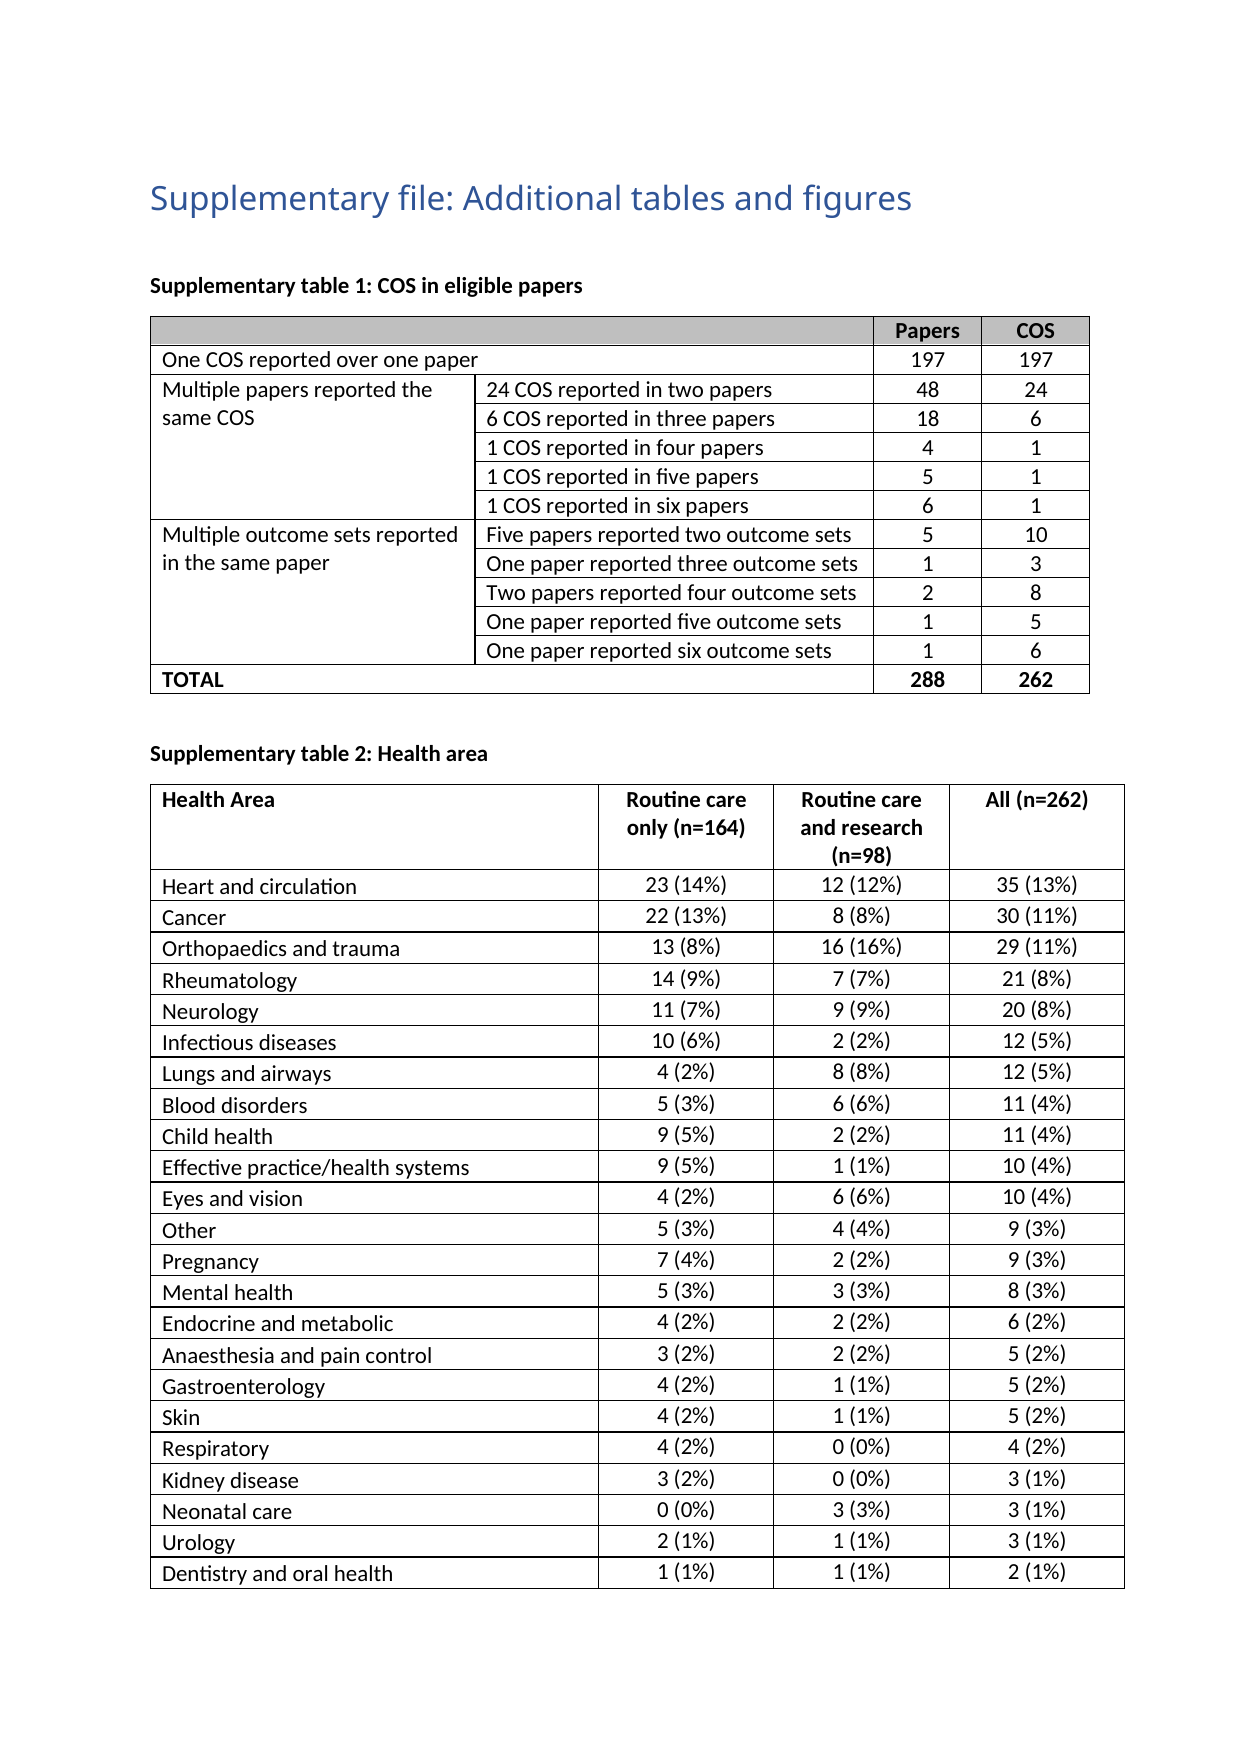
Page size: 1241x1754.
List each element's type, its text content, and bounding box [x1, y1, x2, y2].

table_header Routine care and research (n=98) [774, 785, 949, 869]
table_header COS [982, 317, 1089, 344]
table_cell 5 (3%) [599, 1089, 773, 1119]
table_cell 1 [982, 462, 1089, 490]
table_cell 24 COS reported in two papers [476, 375, 873, 403]
table_cell 11 (7%) [599, 995, 773, 1025]
table_cell Respiratory [151, 1433, 598, 1463]
table_cell 29 (11%) [950, 933, 1124, 963]
table_cell Cancer [151, 901, 598, 931]
table_cell 4 [874, 433, 981, 461]
table_cell 2 (2%) [774, 1245, 949, 1275]
table_cell 1 COS reported in four papers [476, 433, 873, 461]
table_cell One paper reported five outcome sets [476, 607, 873, 635]
table_cell 7 (4%) [599, 1245, 773, 1275]
table_cell 23 (14%) [599, 870, 773, 900]
table_cell Multiple papers reported the same COS [151, 375, 474, 519]
table_cell 48 [874, 375, 981, 403]
table_header Routine care only (n=164) [599, 785, 773, 869]
table_cell 4 (2%) [599, 1370, 773, 1400]
table_cell 3 (2%) [599, 1464, 773, 1494]
table_cell 9 (5%) [599, 1120, 773, 1150]
table_cell Five papers reported two outcome sets [476, 520, 873, 548]
table_cell 1 COS reported in six papers [476, 491, 873, 519]
table_cell 197 [982, 346, 1089, 374]
table_cell 21 (8%) [950, 964, 1124, 994]
table_cell 24 [982, 375, 1089, 403]
table_cell 3 [982, 549, 1089, 577]
table_cell 5 (2%) [950, 1370, 1124, 1400]
table_cell 7 (7%) [774, 964, 949, 994]
table_cell 2 (1%) [599, 1526, 773, 1556]
table_cell 1 [874, 607, 981, 635]
table_cell 9 (3%) [950, 1245, 1124, 1275]
table_cell 2 (2%) [774, 1026, 949, 1056]
table_cell 4 (2%) [599, 1183, 773, 1213]
table_cell 8 [982, 578, 1089, 606]
table_cell 1 (1%) [774, 1151, 949, 1181]
table_cell 3 (1%) [950, 1464, 1124, 1494]
table_cell Effective practice/health systems [151, 1151, 598, 1181]
table_cell 1 [874, 549, 981, 577]
table_cell 16 (16%) [774, 933, 949, 963]
table_cell 6 (2%) [950, 1308, 1124, 1338]
table_cell One COS reported over one paper [151, 346, 873, 374]
table_cell 0 (0%) [774, 1464, 949, 1494]
table_cell 1 (1%) [774, 1370, 949, 1400]
table_cell 11 (4%) [950, 1120, 1124, 1150]
subtitle Supplementary file: Additional tables and figures [150, 175, 1090, 220]
table_cell One paper reported three outcome sets [476, 549, 873, 577]
table_cell 6 (6%) [774, 1089, 949, 1119]
table_cell 1 [982, 433, 1089, 461]
table_cell 5 (3%) [599, 1214, 773, 1244]
table_cell Dentistry and oral health [151, 1558, 598, 1588]
table_cell Infectious diseases [151, 1026, 598, 1056]
table_cell 13 (8%) [599, 933, 773, 963]
table_cell 4 (2%) [950, 1433, 1124, 1463]
table_cell 2 (2%) [774, 1120, 949, 1150]
table_cell 20 (8%) [950, 995, 1124, 1025]
table_cell 2 [874, 578, 981, 606]
table_cell Urology [151, 1526, 598, 1556]
table_cell 2 (1%) [950, 1558, 1124, 1588]
table_cell 1 COS reported in five papers [476, 462, 873, 490]
table_cell Kidney disease [151, 1464, 598, 1494]
table_cell 4 (4%) [774, 1214, 949, 1244]
table_cell Child health [151, 1120, 598, 1150]
table_cell 9 (5%) [599, 1151, 773, 1181]
table_header All (n=262) [950, 785, 1124, 869]
table_cell 5 (2%) [950, 1401, 1124, 1431]
table_cell One paper reported six outcome sets [476, 636, 873, 664]
table_cell 9 (3%) [950, 1214, 1124, 1244]
table_cell Skin [151, 1401, 598, 1431]
table_cell Other [151, 1214, 598, 1244]
table_cell 262 [982, 665, 1089, 693]
table_cell 10 [982, 520, 1089, 548]
table_cell 4 (2%) [599, 1308, 773, 1338]
table_cell 6 [874, 491, 981, 519]
table_cell Endocrine and metabolic [151, 1308, 598, 1338]
text Supplementary table 1: COS in eligible papers [150, 271, 1090, 299]
table_cell 8 (8%) [774, 901, 949, 931]
table_header Health Area [151, 785, 598, 869]
table_cell 12 (12%) [774, 870, 949, 900]
table_cell 10 (4%) [950, 1183, 1124, 1213]
table_cell Multiple outcome sets reported in the same paper [151, 520, 474, 664]
table_cell 1 (1%) [774, 1526, 949, 1556]
table_cell 3 (1%) [950, 1526, 1124, 1556]
table_cell Heart and circulation [151, 870, 598, 900]
table_cell Anaesthesia and pain control [151, 1339, 598, 1369]
table_cell 5 [874, 520, 981, 548]
table_cell Two papers reported four outcome sets [476, 578, 873, 606]
table_cell 6 [982, 636, 1089, 664]
table_cell 4 (2%) [599, 1433, 773, 1463]
table_cell 10 (6%) [599, 1026, 773, 1056]
table_cell 3 (1%) [950, 1495, 1124, 1525]
table_cell Neonatal care [151, 1495, 598, 1525]
table_cell 10 (4%) [950, 1151, 1124, 1181]
table_cell 1 [874, 636, 981, 664]
table_cell 1 (1%) [774, 1558, 949, 1588]
table_cell Gastroenterology [151, 1370, 598, 1400]
table_cell Lungs and airways [151, 1058, 598, 1088]
table_cell 3 (3%) [774, 1495, 949, 1525]
table_cell Pregnancy [151, 1245, 598, 1275]
table_cell Rheumatology [151, 964, 598, 994]
table_cell 35 (13%) [950, 870, 1124, 900]
table_header Papers [874, 317, 981, 344]
table_cell 0 (0%) [599, 1495, 773, 1525]
table_cell 9 (9%) [774, 995, 949, 1025]
table_cell 8 (8%) [774, 1058, 949, 1088]
table_cell 197 [874, 346, 981, 374]
table_cell 288 [874, 665, 981, 693]
table_cell 30 (11%) [950, 901, 1124, 931]
table_cell 5 [874, 462, 981, 490]
table_header [151, 317, 873, 344]
table_cell 3 (3%) [774, 1276, 949, 1306]
table_cell Neurology [151, 995, 598, 1025]
table_cell 2 (2%) [774, 1339, 949, 1369]
table_cell 1 [982, 491, 1089, 519]
table_cell 12 (5%) [950, 1026, 1124, 1056]
table_cell Orthopaedics and trauma [151, 933, 598, 963]
table_cell 4 (2%) [599, 1058, 773, 1088]
table_cell 4 (2%) [599, 1401, 773, 1431]
table_cell 0 (0%) [774, 1433, 949, 1463]
table_cell 18 [874, 404, 981, 432]
table_cell 1 (1%) [599, 1558, 773, 1588]
table_cell TOTAL [151, 665, 873, 693]
table_cell Blood disorders [151, 1089, 598, 1119]
table_cell 6 [982, 404, 1089, 432]
table_cell 3 (2%) [599, 1339, 773, 1369]
table_cell 2 (2%) [774, 1308, 949, 1338]
table_cell 5 [982, 607, 1089, 635]
table_cell 6 COS reported in three papers [476, 404, 873, 432]
table_cell 6 (6%) [774, 1183, 949, 1213]
table_cell 12 (5%) [950, 1058, 1124, 1088]
table_cell 22 (13%) [599, 901, 773, 931]
table_cell Eyes and vision [151, 1183, 598, 1213]
text Supplementary table 2: Health area [150, 739, 1090, 767]
table_cell Mental health [151, 1276, 598, 1306]
table_cell 8 (3%) [950, 1276, 1124, 1306]
table_cell 1 (1%) [774, 1401, 949, 1431]
table_cell 5 (3%) [599, 1276, 773, 1306]
table_cell 11 (4%) [950, 1089, 1124, 1119]
table_cell 14 (9%) [599, 964, 773, 994]
table_cell 5 (2%) [950, 1339, 1124, 1369]
